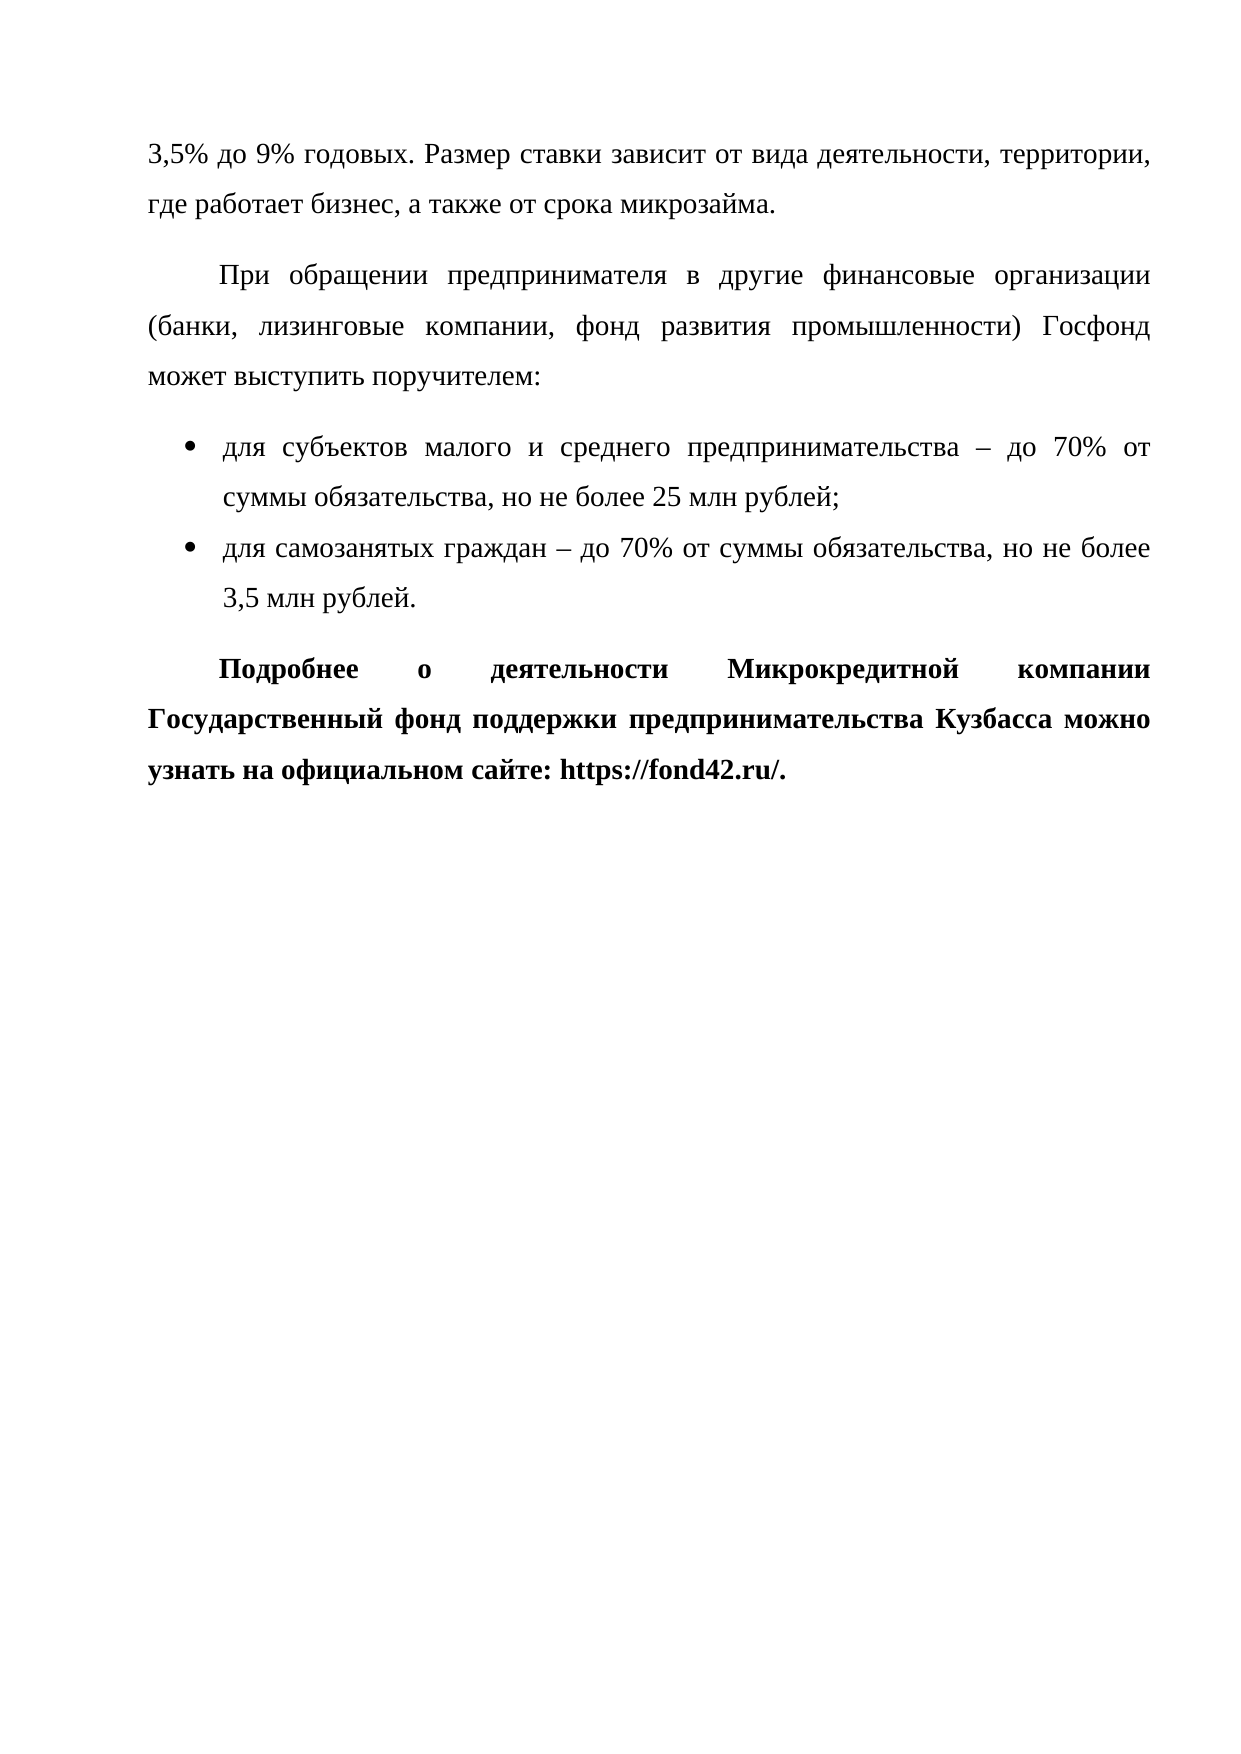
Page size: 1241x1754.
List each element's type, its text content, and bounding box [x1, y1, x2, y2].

text При обращении предпринимателя в другие финансовые организации (банки, лизинговые компании, фонд развития промышленности) Госфонд может выступить поручителем: [148, 257, 1152, 308]
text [148, 169, 1152, 220]
text Подробнее о деятельности Микрокредитной компании Государственный фонд поддержки предпринимательства Кузбасса можно узнать на официальном сайте: https://fond42.ru/. [148, 735, 1152, 786]
list для самозанятых граждан – до 70% от суммы обязательства, но не более 3,5 млн рублей. [185, 530, 1152, 614]
text Подробнее о деятельности Микрокредитной компании Государственный фонд поддержки предпринимательства Кузбасса можно узнать на официальном сайте: https://fond42.ru/. [148, 651, 1152, 702]
list для субъектов малого и среднего предпринимательства – до 70% от суммы обязательства, но не более 25 млн рублей; [185, 429, 1152, 513]
text При обращении предпринимателя в другие финансовые организации (банки, лизинговые компании, фонд развития промышленности) Госфонд может выступить поручителем: [148, 341, 1152, 391]
